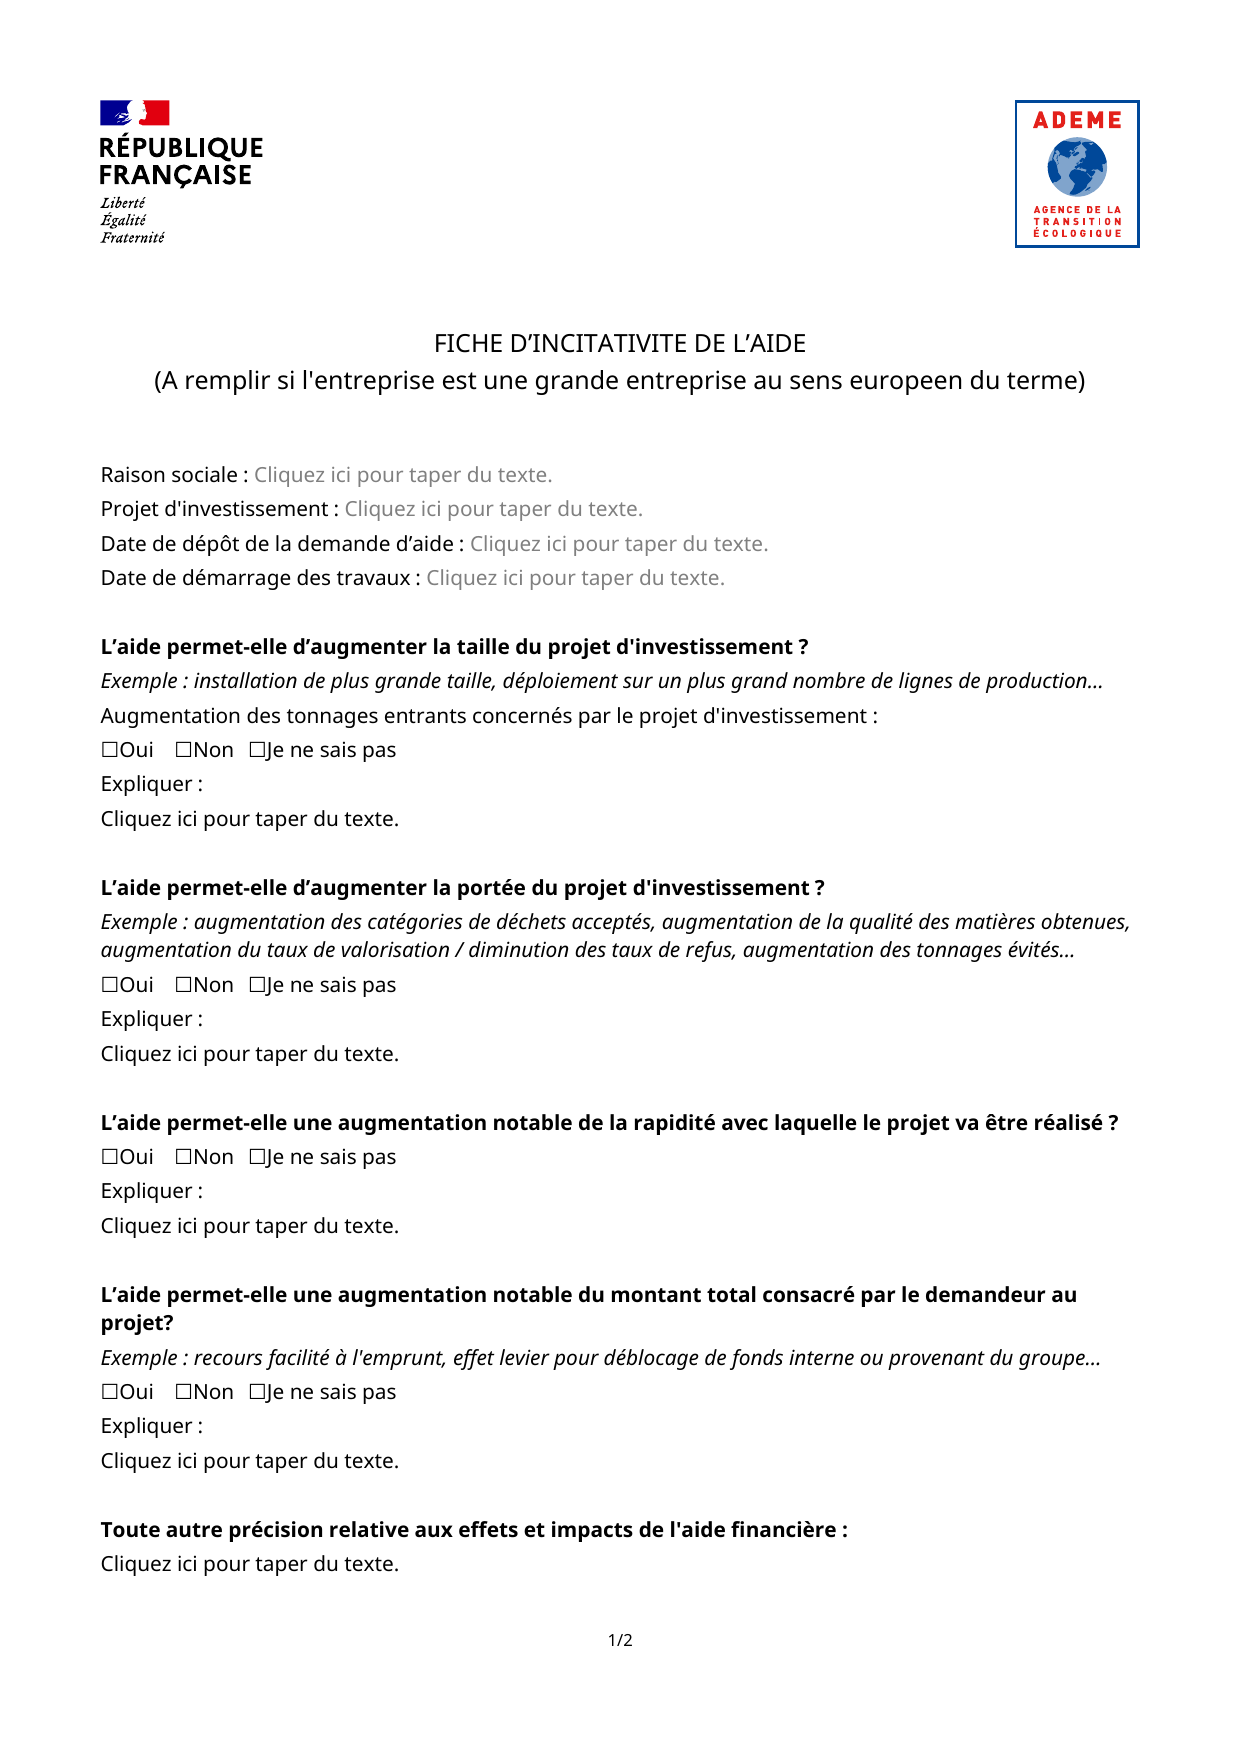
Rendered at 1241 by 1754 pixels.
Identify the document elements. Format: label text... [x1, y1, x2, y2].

text Oui Non Je ne sais pas [100, 735, 1140, 763]
text L’aide permet-elle une augmentation notable du montant total consacré par le demandeur au projet? [100, 1280, 1140, 1336]
text Date de démarrage des travaux : [100, 563, 1140, 591]
text Augmentation des tonnages entrants concernés par le projet d'investissement : [100, 701, 1140, 729]
text Exemple : augmentation des catégories de déchets acceptés, augmentation de la qualité des matières obtenues, augmentation du taux de valorisation / diminution des taux de refus, augmentation des tonnages évités… [100, 907, 1140, 963]
text Projet d'investissement : [100, 494, 1140, 522]
text Toute autre précision relative aux effets et impacts de l'aide financière : [100, 1514, 1140, 1543]
text L’aide permet-elle d’augmenter la taille du projet d'investissement ? [100, 632, 1140, 660]
text L’aide permet-elle d’augmenter la portée du projet d'investissement ? [100, 873, 1140, 901]
text Exemple : installation de plus grande taille, déploiement sur un plus grand nombre de lignes de production… [100, 666, 1140, 694]
text L’aide permet-elle une augmentation notable de la rapidité avec laquelle le projet va être réalisé ? [100, 1108, 1140, 1136]
text Expliquer : [100, 769, 1140, 797]
text Raison sociale : [100, 460, 1140, 488]
text Expliquer : [100, 1411, 1140, 1439]
text Oui Non Je ne sais pas [100, 1142, 1140, 1170]
text Expliquer : [100, 1004, 1140, 1032]
text Oui Non Je ne sais pas [100, 970, 1140, 998]
text Oui Non Je ne sais pas [100, 1377, 1140, 1405]
text Expliquer : [100, 1176, 1140, 1204]
text Exemple : recours facilité à l'emprunt, effet levier pour déblocage de fonds interne ou provenant du groupe… [100, 1342, 1140, 1371]
text Date de dépôt de la demande d’aide : [100, 528, 1140, 557]
